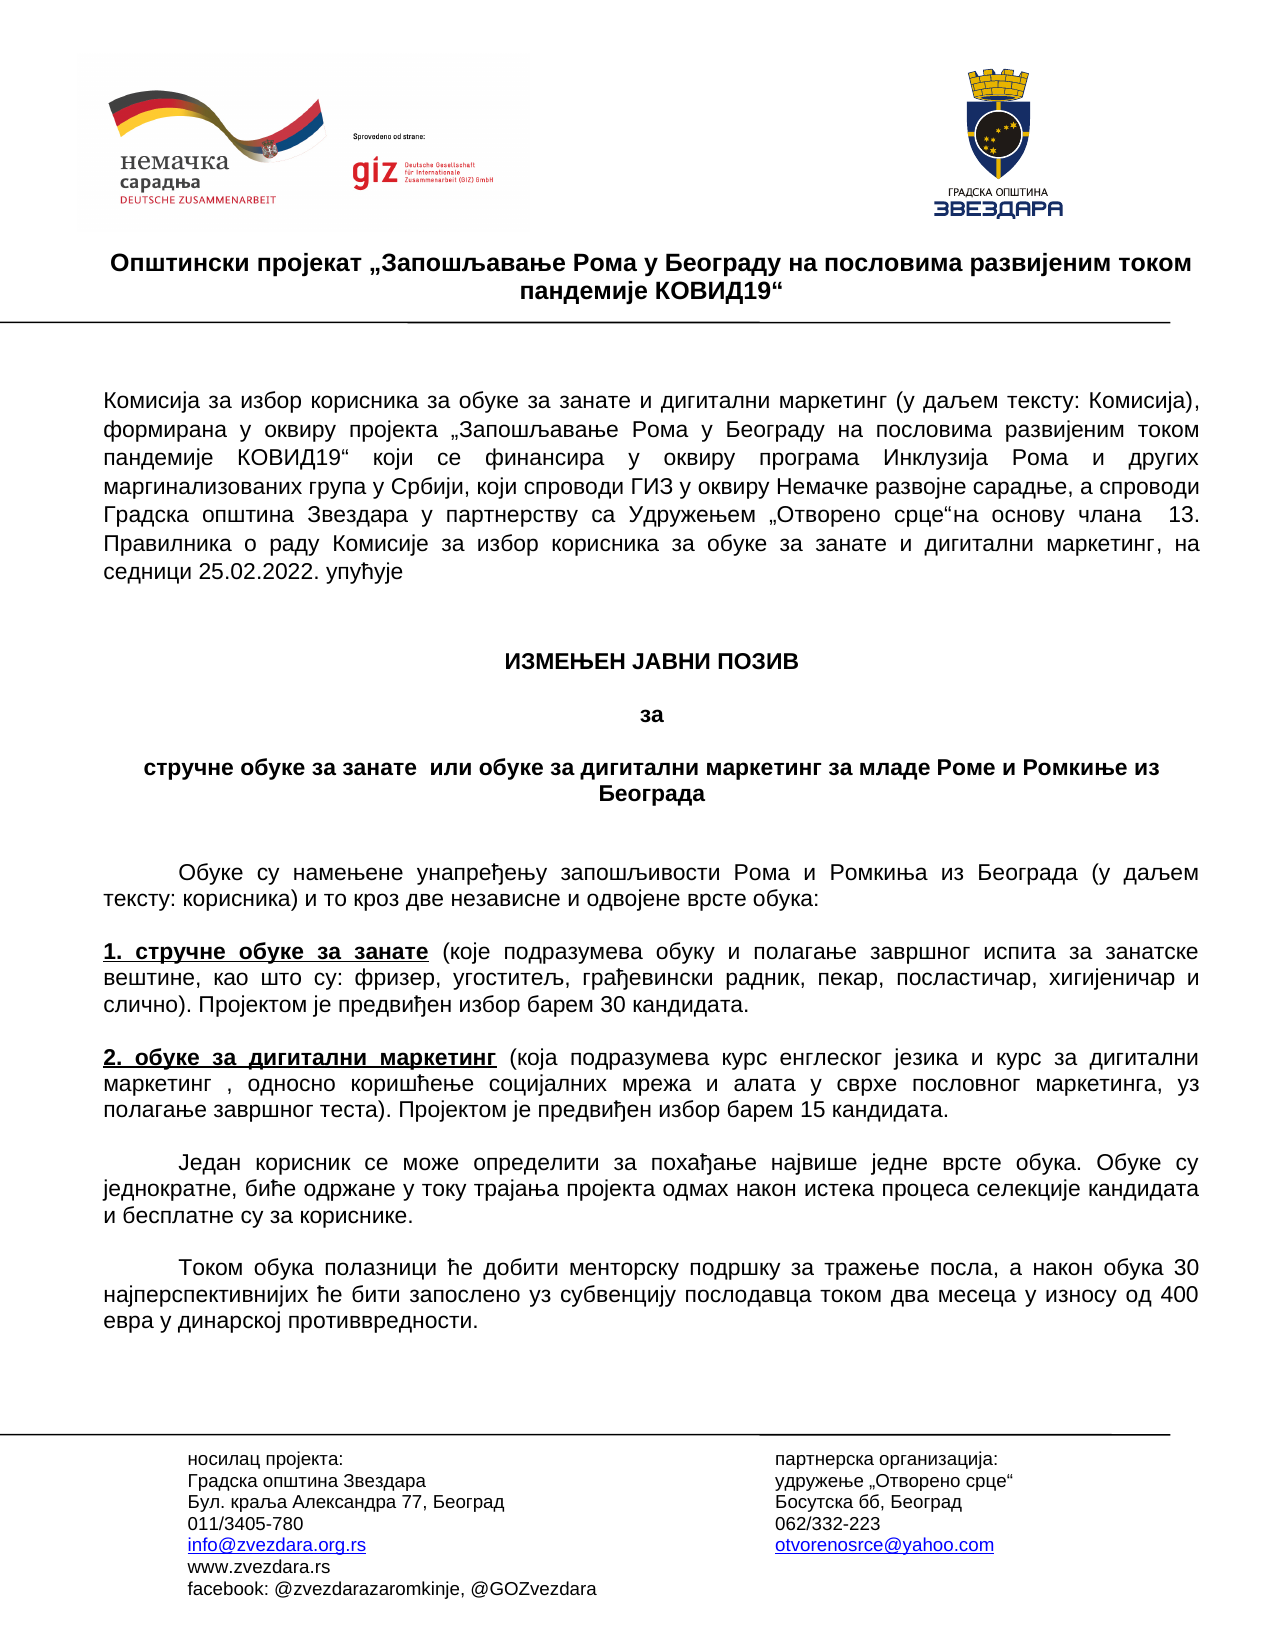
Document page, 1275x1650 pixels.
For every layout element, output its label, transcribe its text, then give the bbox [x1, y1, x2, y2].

text Комисија за избор корисника за обуке за занате и дигитални маркетинг (у даљем тексту: Комисија), формирана у оквиру пројекта „Запошљавање Рома у Београду на пословима развијеним током пандемије КОВИД19“ који се финансира у оквиру програма Инклузија Рома и других маргинализованих група у Србији, који спроводи ГИЗ у оквиру Немачке развојне сарадње, а спроводи Градска општина Звездара у партнерству са Удружењем „Отворено срце“на основу члана 13. Правилника о раду Комисије за избор корисника за обуке за занате и дигитални маркетинг, на седници 25.02.2022. упућује [103, 387, 1200, 584]
text Обуке су намењене унапређењу запошљивости Рома и Ромкиња из Београда (у даљем тексту: корисника) и то кроз две независне и одвојене врсте обука: [103, 859, 1200, 912]
text 1. стручне обуке за занате (које подразумева обуку и полагање завршног испита за занатске вештине, као што су: фризер, угоститељ, грађевински радник, пекар, посластичар, хигијеничар и слично). Пројектом је предвиђен избор барем 30 кандидата. [103, 938, 1200, 1017]
text Један корисник се може определити за похађање највише једне врсте обука. Обуке су једнократне, биће одржане у току трајања пројекта одмах након истека процеса селекције кандидата и бесплатне су за кориснике. [103, 1149, 1200, 1228]
picture [76, 53, 530, 232]
text 2. обуке за дигитални маркетинг (која подразумева курс енглеског језика и курс за дигитални маркетинг , односно коришћење социјалних мрежа и алата у сврхе пословног маркетинга, уз полагање завршног теста). Пројектом је предвиђен избор барем 15 кандидата. [103, 1043, 1200, 1122]
text Током обука полазници ће добити менторску подршку за тражење посла, а након обука 30 најперспективнијих ће бити запослено уз субвенцију послодавца током два месеца у износу од 400 евра у динарској противвредности. [103, 1254, 1200, 1333]
text стручне обуке за занате или обуке за дигитални маркетинг за младе Роме и Ромкиње из Београда [103, 753, 1200, 806]
text за [103, 701, 1200, 727]
text ИЗМЕЊЕН ЈАВНИ ПОЗИВ [103, 648, 1200, 674]
